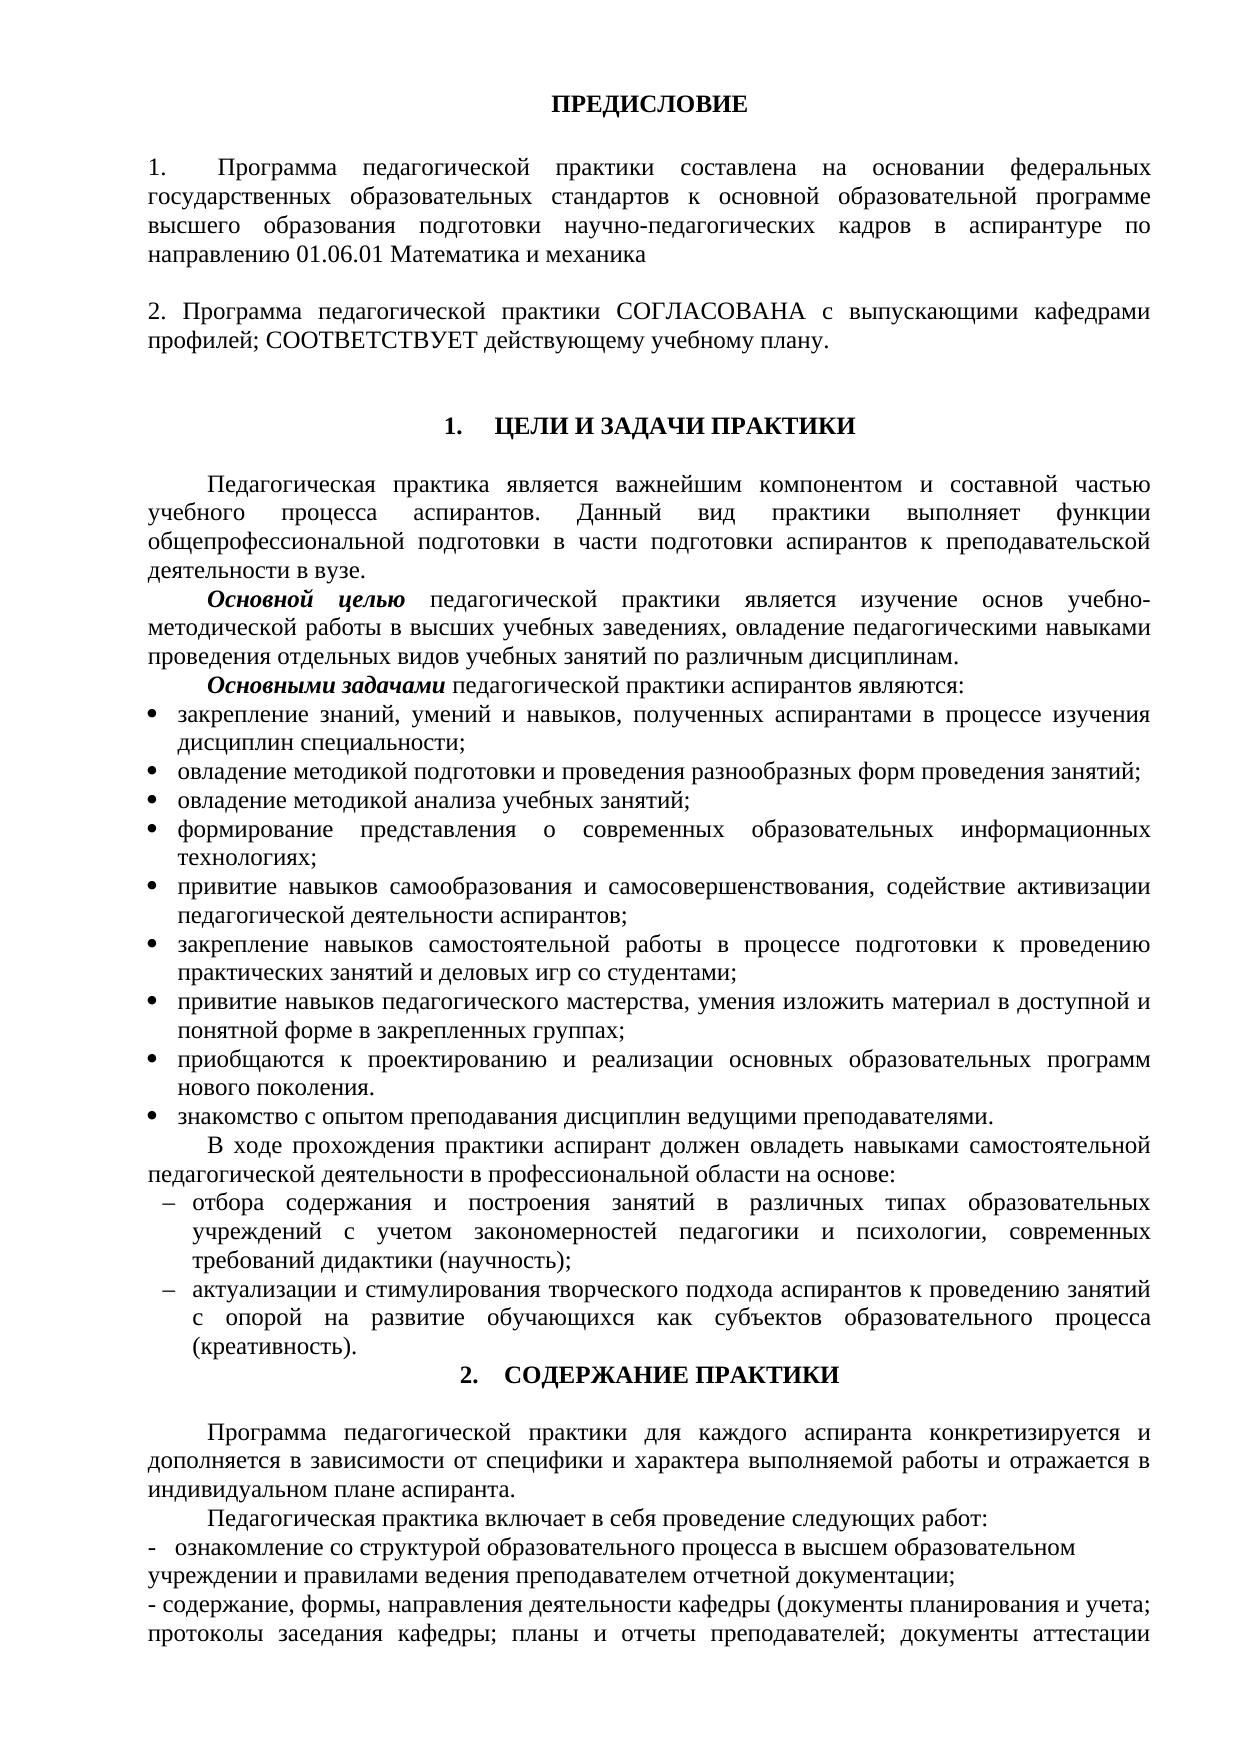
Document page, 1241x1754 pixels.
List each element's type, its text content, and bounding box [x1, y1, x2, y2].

list формирование представления о современных образовательных информационных технологиях; [148, 814, 1152, 871]
list отбора содержания и построения занятий в различных типах образовательных учреждений с учетом закономерностей педагогики и психологии, современных требований дидактики (научность); [162, 1187, 1152, 1274]
text Педагогическая практика включает в себя проведение следующих работ: [148, 1503, 1152, 1532]
text 2. Программа педагогической практики СОГЛАСОВАНА с выпускающими кафедрами профилей; СООТВЕТСТВУЕТ действующему учебному плану. [148, 296, 1152, 354]
text Основной целью педагогической практики является изучение основ учебно-методической работы в высших учебных заведениях, овладение педагогическими навыками проведения отдельных видов учебных занятий по различным дисциплинам. [148, 584, 1152, 670]
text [148, 1589, 1152, 1647]
list знакомство с опытом преподавания дисциплин ведущими преподавателями. [148, 1101, 1152, 1130]
list приобщаются к проектированию и реализации основных образовательных программ нового поколения. [148, 1044, 1152, 1101]
subtitle Содержание практики [148, 1360, 1152, 1389]
list Цели и задачи практики [148, 411, 1152, 440]
list привитие навыков самообразования и самосовершенствования, содействие активизации педагогической деятельности аспирантов; [148, 871, 1152, 929]
text Педагогическая практика является важнейшим компонентом и составной частью учебного процесса аспирантов. Данный вид практики выполняет функции общепрофессиональной подготовки в части подготовки аспирантов к преподавательской деятельности в вузе. [148, 469, 1152, 584]
text Основными задачами педагогической практики аспирантов являются: [148, 670, 1152, 699]
list закрепление знаний, умений и навыков, полученных аспирантами в процессе изучения дисциплин специальности; [148, 699, 1152, 756]
list овладение методикой анализа учебных занятий; [148, 785, 1152, 814]
subtitle 1. Программа педагогической практики составлена на основании федеральных государственных образовательных стандартов к основной образовательной программе высшего образования подготовки научно-педагогических кадров в аспирантуре по направлению 01.06.01 Математика и механика [148, 152, 1152, 267]
list актуализации и стимулирования творческого подхода аспирантов к проведению занятий с опорой на развитие обучающихся как субъектов образовательного процесса (креативность). [162, 1274, 1152, 1360]
list закрепление навыков самостоятельной работы в процессе подготовки к проведению практических занятий и деловых игр со студентами; [148, 929, 1152, 986]
text - ознакомление со структурой образовательного процесса в высшем образовательном учреждении и правилами ведения преподавателем отчетной документации; [148, 1532, 1152, 1589]
list овладение методикой подготовки и проведения разнообразных форм проведения занятий; [148, 756, 1152, 785]
subtitle Предисловие [148, 89, 1152, 117]
text В ходе прохождения практики аспирант должен овладеть навыками самостоятельной педагогической деятельности в профессиональной области на основе: [148, 1130, 1152, 1187]
list привитие навыков педагогического мастерства, умения изложить материал в доступной и понятной форме в закрепленных группах; [148, 986, 1152, 1044]
text Программа педагогической практики для каждого аспиранта конкретизируется и дополняется в зависимости от специфики и характера выполняемой работы и отражается в индивидуальном плане аспиранта. [148, 1417, 1152, 1503]
